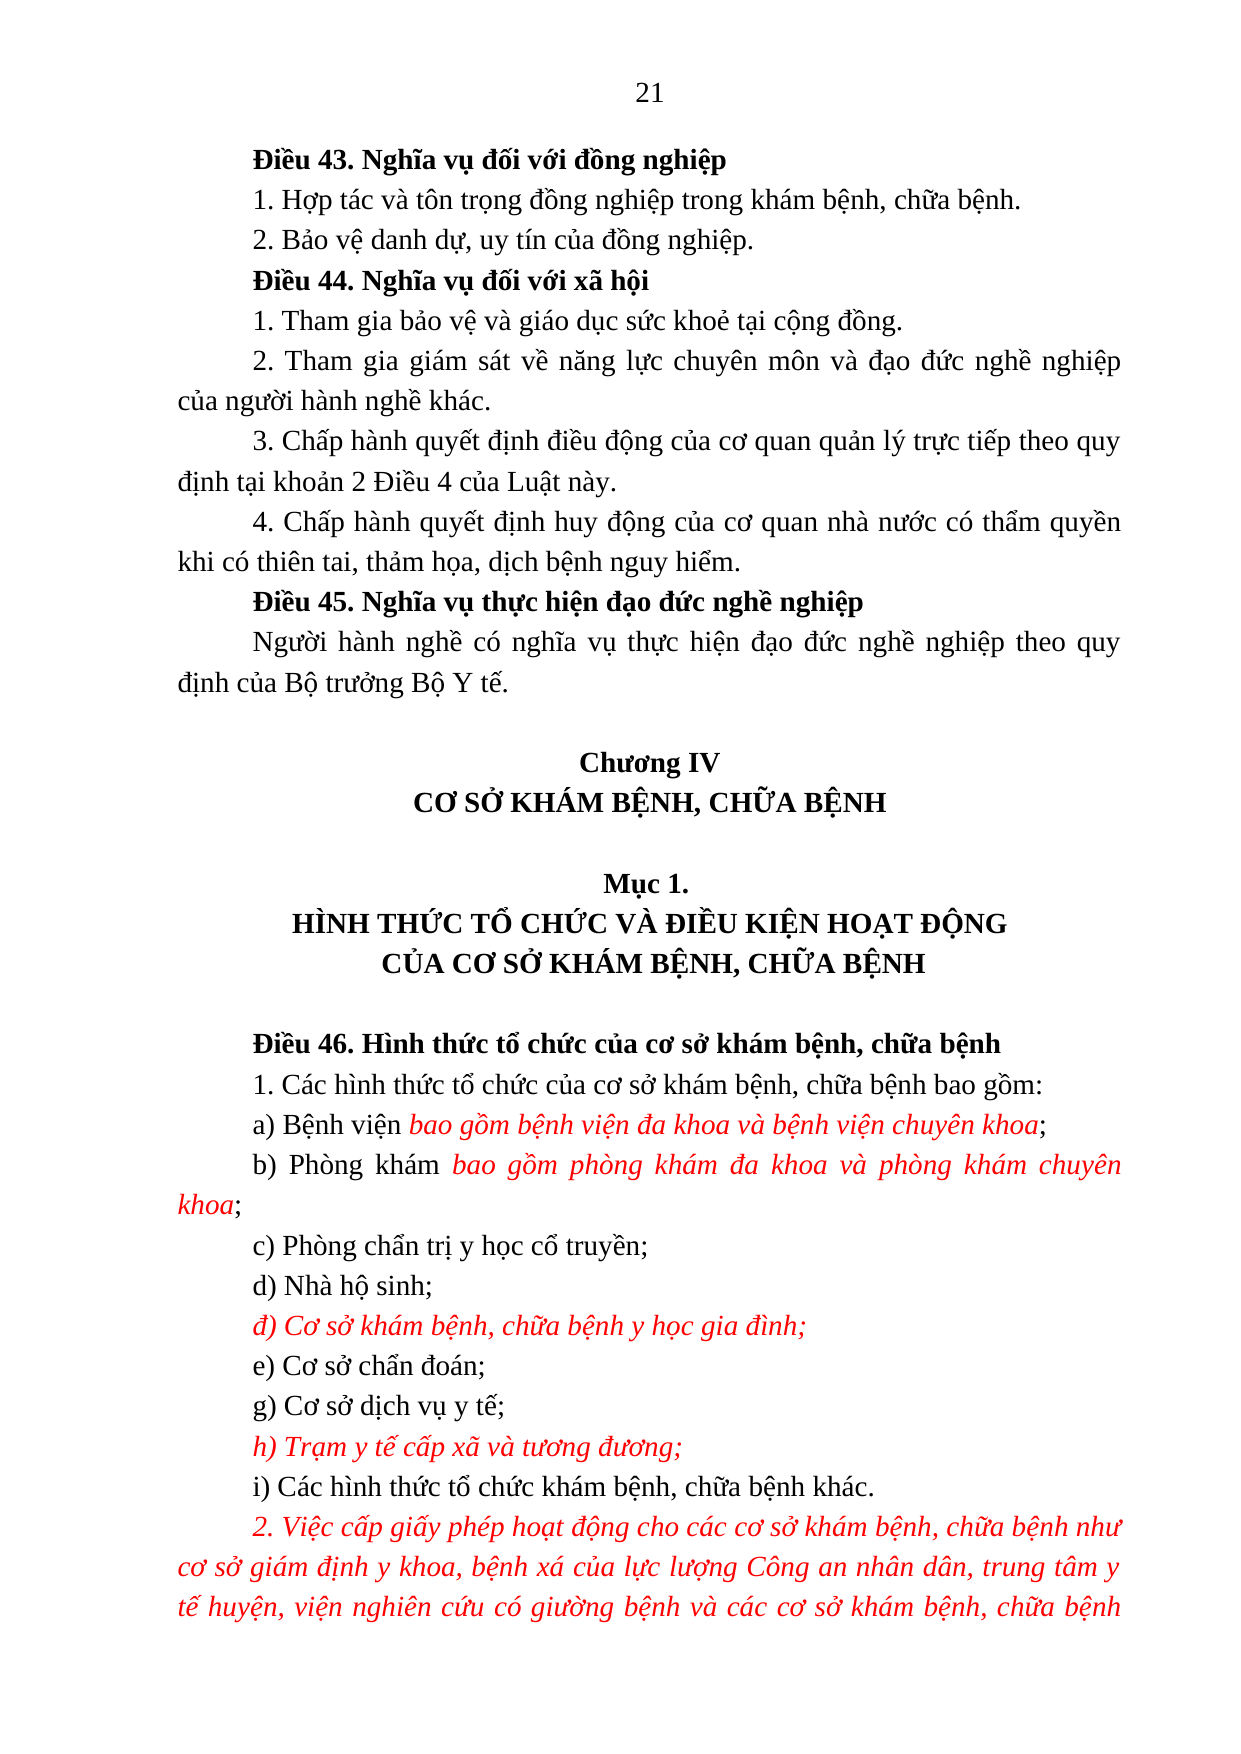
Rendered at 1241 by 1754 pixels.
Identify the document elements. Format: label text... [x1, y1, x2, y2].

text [177, 1509, 1122, 1623]
text i) Các hình thức tổ chức khám bệnh, chữa bệnh khác. [177, 1469, 1122, 1502]
subtitle Điều 44. Nghĩa vụ đối với xã hội [177, 263, 1122, 296]
text đ) Cơ sở khám bệnh, chữa bệnh y học gia đình; [177, 1308, 1122, 1342]
text 3. Chấp hành quyết định điều động của cơ quan quản lý trực tiếp theo quy định tại khoản 2 Điều 4 của Luật này. [177, 423, 1122, 497]
text c) Phòng chẩn trị y học cổ truyền; [177, 1228, 1122, 1261]
text 1. Hợp tác và tôn trọng đồng nghiệp trong khám bệnh, chữa bệnh. [177, 182, 1122, 216]
text b) Phòng khám bao gồm phòng khám đa khoa và phòng khám chuyên khoa; [177, 1147, 1122, 1221]
text 4. Chấp hành quyết định huy động của cơ quan nhà nước có thẩm quyền khi có thiên tai, thảm họa, dịch bệnh nguy hiểm. [177, 504, 1122, 578]
subtitle Điều 43. Nghĩa vụ đối với đồng nghiệp [177, 142, 1122, 176]
text d) Nhà hộ sinh; [177, 1268, 1122, 1301]
text Người hành nghề có nghĩa vụ thực hiện đạo đức nghề nghiệp theo quy định của Bộ trưởng Bộ Y tế. [177, 624, 1122, 698]
text g) Cơ sở dịch vụ y tế; [177, 1388, 1122, 1422]
subtitle Điều 45. Nghĩa vụ thực hiện đạo đức nghề nghiệp [177, 584, 1122, 618]
text Chương IV CƠ SỞ KHÁM BỆNH, CHỮA BỆNH [177, 745, 1122, 819]
text Mục 1. HÌNH THỨC TỔ CHỨC VÀ ĐIỀU KIỆN HOẠT ĐỘNG CỦA CƠ SỞ KHÁM BỆNH, CHỮA BỆNH [177, 866, 1122, 980]
text h) Trạm y tế cấp xã và tương đương; [177, 1429, 1122, 1462]
text 1. Tham gia bảo vệ và giáo dục sức khoẻ tại cộng đồng. [177, 303, 1122, 336]
text a) Bệnh viện bao gồm bệnh viện đa khoa và bệnh viện chuyên khoa; [177, 1107, 1122, 1141]
text 2. Bảo vệ danh dự, uy tín của đồng nghiệp. [177, 222, 1122, 256]
text e) Cơ sở chẩn đoán; [177, 1348, 1122, 1382]
text 2. Tham gia giám sát về năng lực chuyên môn và đạo đức nghề nghiệp của người hành nghề khác. [177, 343, 1122, 417]
subtitle Điều 46. Hình thức tổ chức của cơ sở khám bệnh, chữa bệnh [177, 1027, 1122, 1060]
text 1. Các hình thức tổ chức của cơ sở khám bệnh, chữa bệnh bao gồm: [177, 1067, 1122, 1100]
